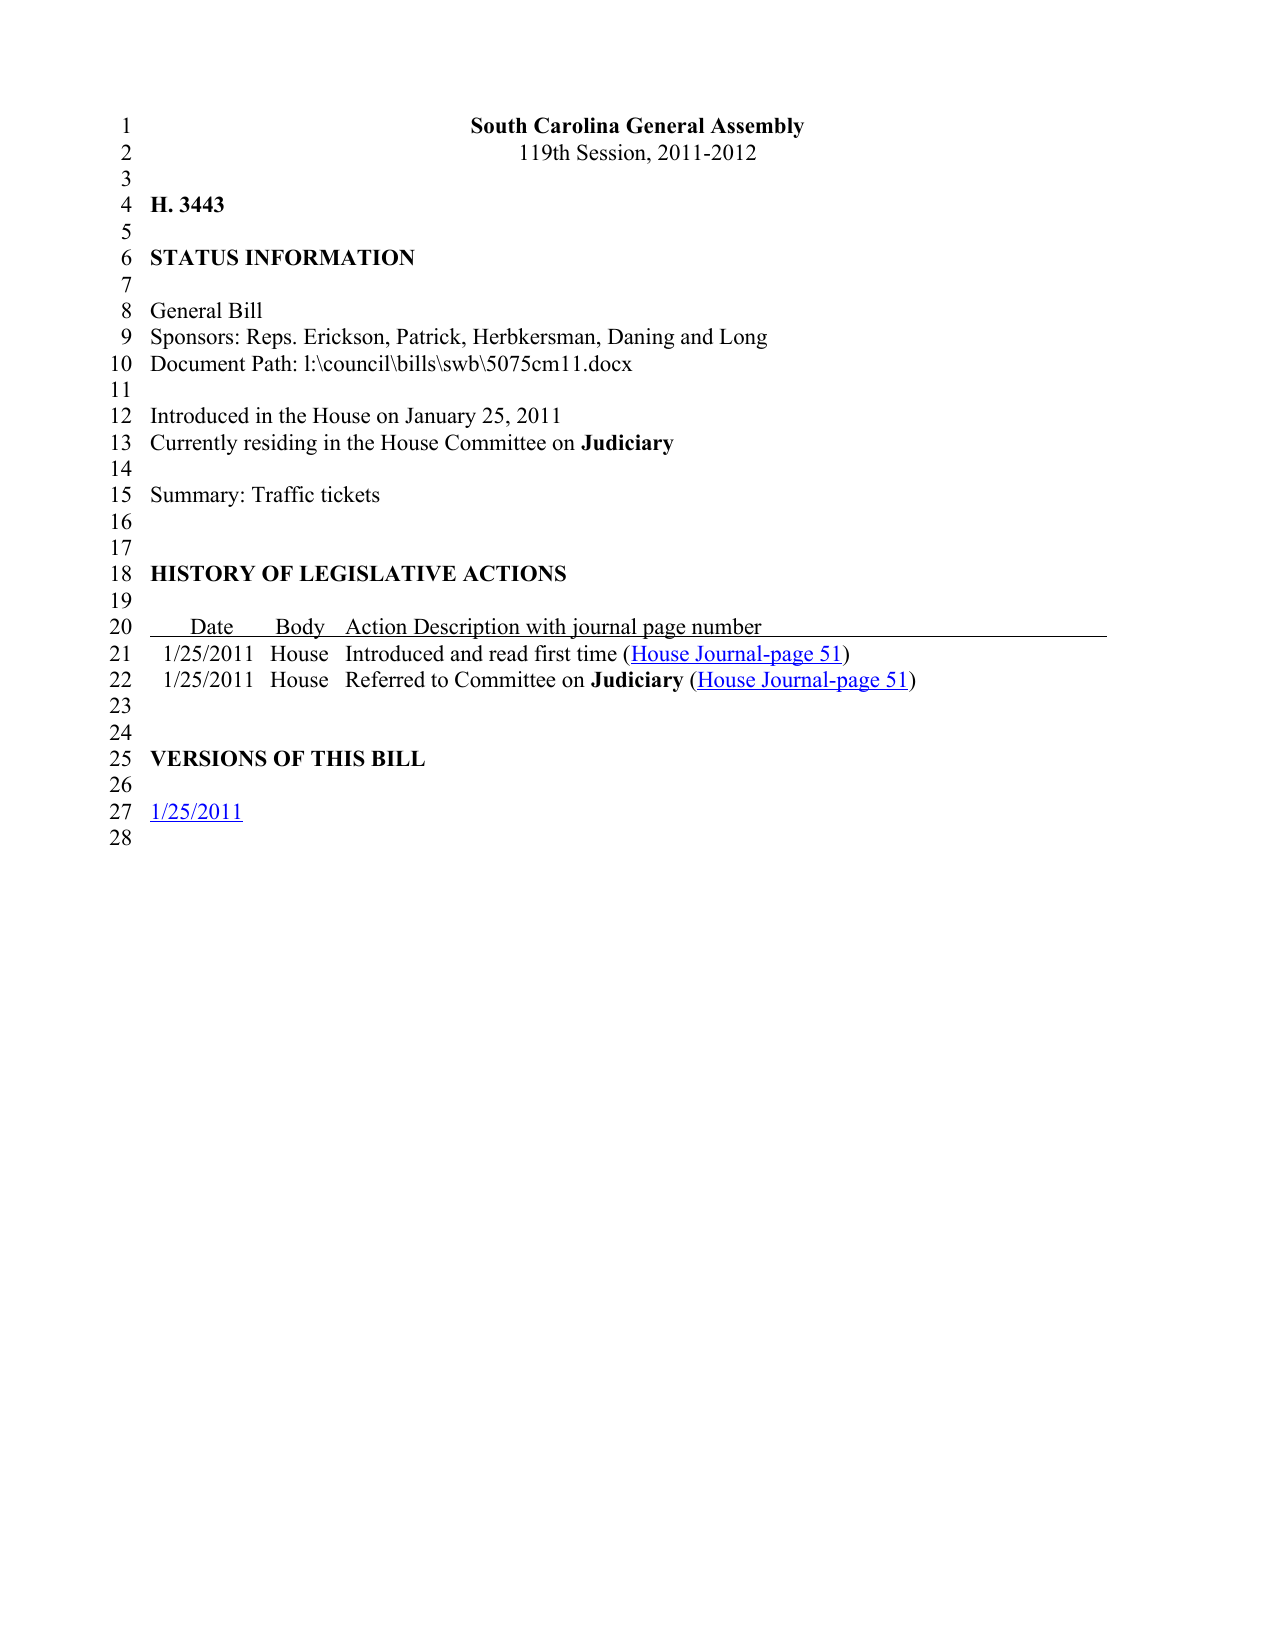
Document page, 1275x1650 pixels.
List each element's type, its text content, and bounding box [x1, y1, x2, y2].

text HISTORY OF LEGISLATIVE ACTIONS [150, 561, 1125, 587]
text Sponsors: Reps. Erickson, Patrick, Herbkersman, Daning and Long [150, 323, 1125, 350]
text 1/25/2011 House Referred to Committee on Judiciary (House Journal-page 51) [150, 666, 1125, 692]
text STATUS INFORMATION [150, 244, 1125, 271]
text Summary: Traffic tickets [150, 481, 1125, 508]
text Introduced in the House on January 25, 2011 [150, 402, 1125, 429]
text 1/25/2011 House Introduced and read first time (House Journal-page 51) [150, 639, 1125, 666]
text 119th Session, 2011-2012 [150, 139, 1125, 165]
text Date Body Action Description with journal page number [150, 613, 1125, 639]
text H. 3443 [150, 192, 1125, 218]
text South Carolina General Assembly [150, 112, 1125, 139]
text VERSIONS OF THIS BILL [150, 745, 1125, 771]
text Currently residing in the House Committee on Judiciary [150, 429, 1125, 455]
text Document Path: l:\council\bills\swb\5075cm11.docx [150, 350, 1125, 376]
text 1/25/2011 [150, 798, 1125, 824]
text General Bill [150, 297, 1125, 323]
